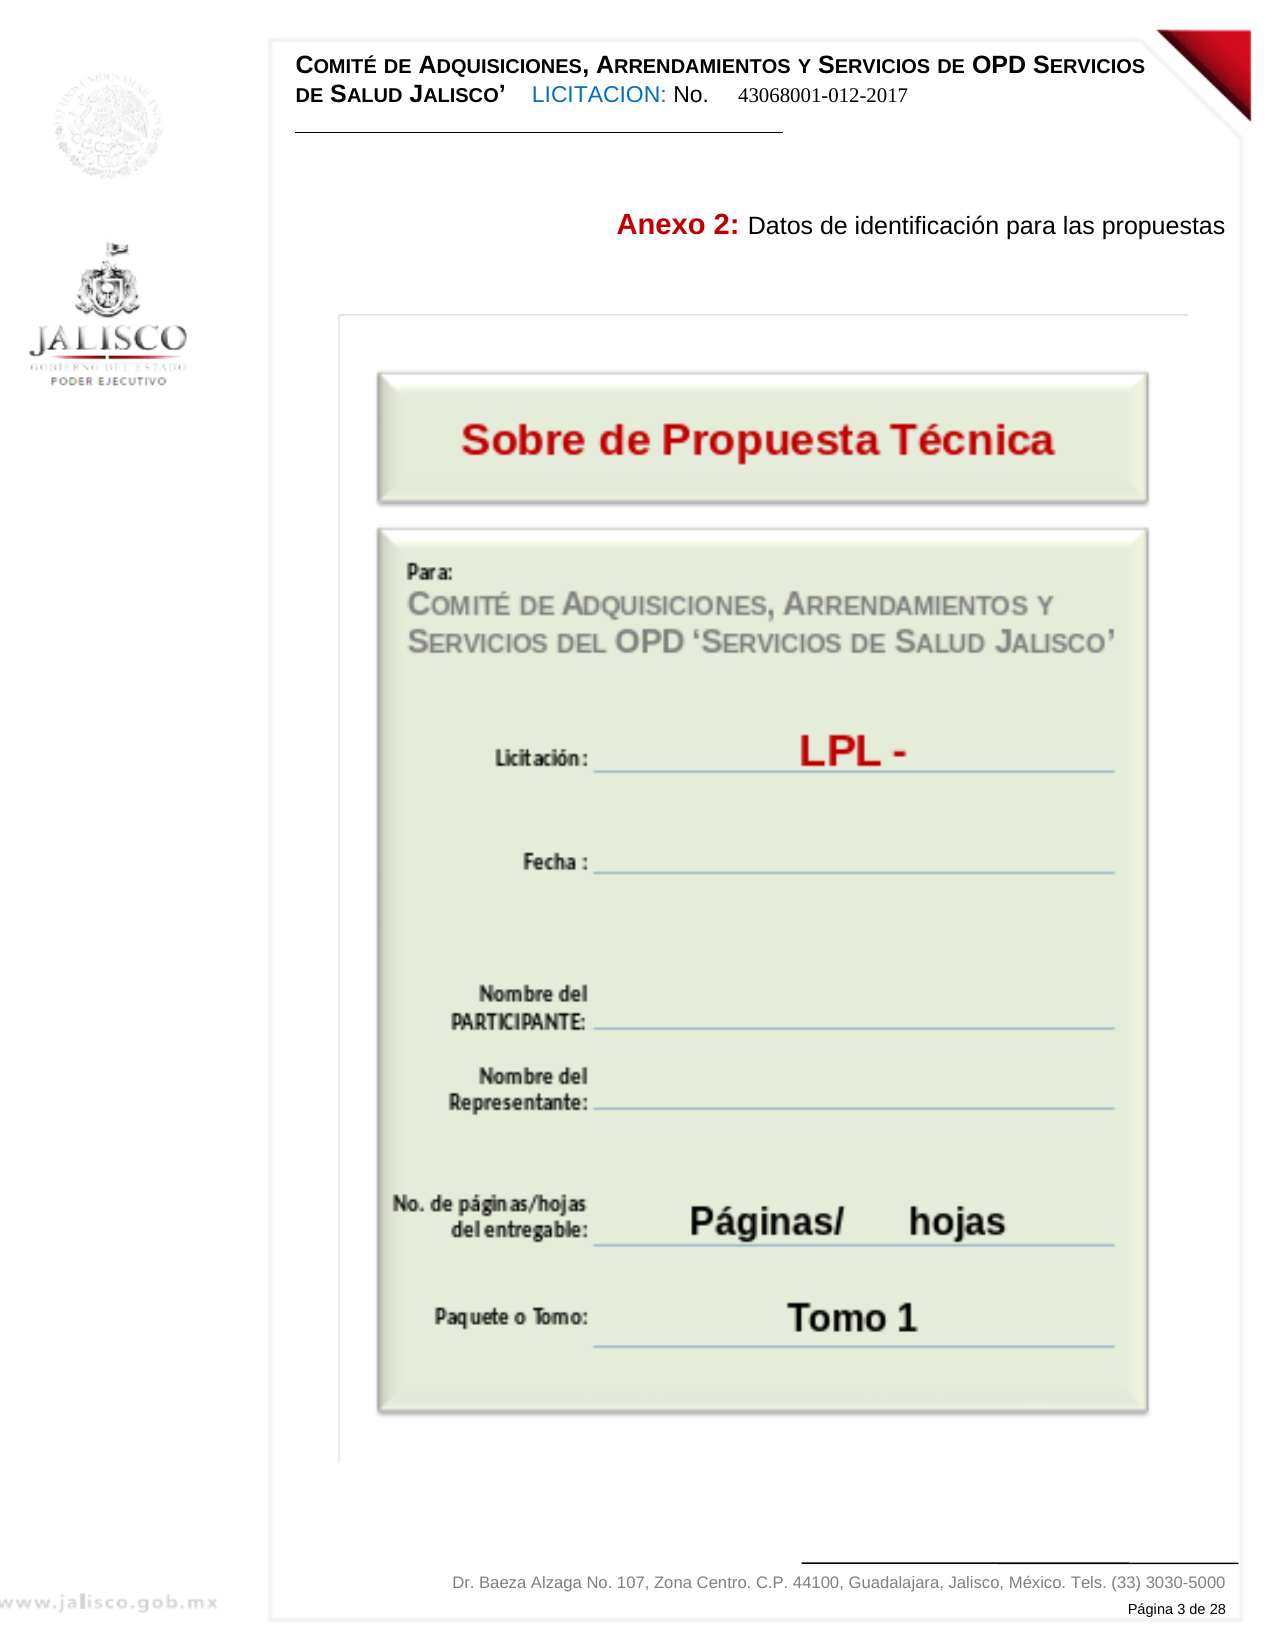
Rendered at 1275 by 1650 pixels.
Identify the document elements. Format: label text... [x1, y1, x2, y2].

text Anexo 2: Datos de identificación para las propuestas [532, 207, 1226, 240]
picture [0, 14, 1274, 1647]
